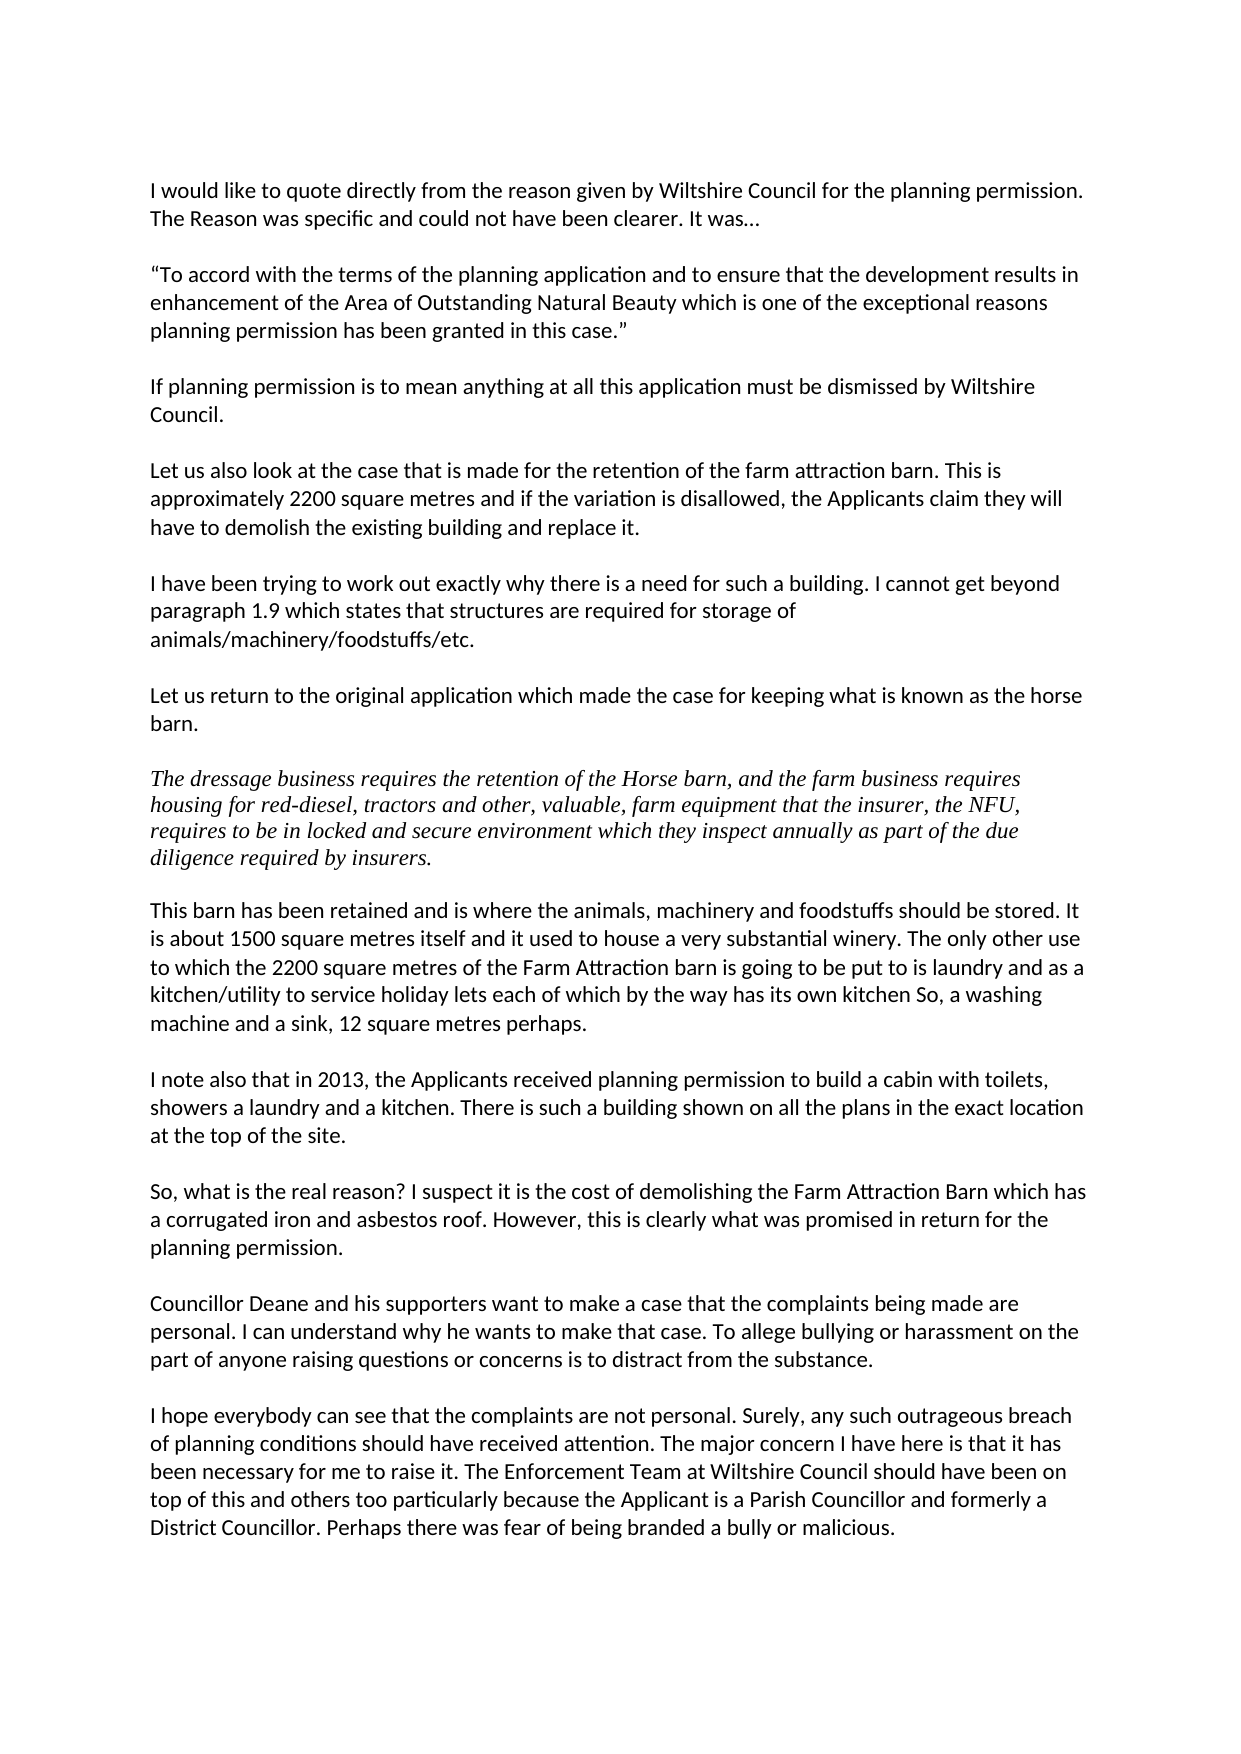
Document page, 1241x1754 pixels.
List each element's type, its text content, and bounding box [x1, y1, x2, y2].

text I would like to quote directly from the reason given by Wiltshire Council for the planning permission. The Reason was specific and could not have been clearer. It was… [150, 176, 1090, 232]
text This barn has been retained and is where the animals, machinery and foodstuffs should be stored. It is about 1500 square metres itself and it used to house a very substantial winery. The only other use to which the 2200 square metres of the Farm Attraction barn is going to be put to is laundry and as a kitchen/utility to service holiday lets each of which by the way has its own kitchen So, a washing machine and a sink, 12 square metres perhaps. [150, 897, 1090, 1037]
text I have been trying to work out exactly why there is a need for such a building. I cannot get beyond paragraph 1.9 which states that structures are required for storage of animals/machinery/foodstuffs/etc. [150, 569, 1090, 653]
text The dressage business requires the retention of the Horse barn, and the farm business requires housing for red-diesel, tractors and other, valuable, farm equipment that the insurer, the NFU, requires to be in locked and secure environment which they inspect annually as part of the due diligence required by insurers. [150, 765, 1090, 870]
text I note also that in 2013, the Applicants received planning permission to build a cabin with toilets, showers a laundry and a kitchen. There is such a building shown on all the plans in the exact location at the top of the site. [150, 1065, 1090, 1149]
text Let us also look at the case that is made for the retention of the farm attraction barn. This is approximately 2200 square metres and if the variation is disallowed, the Applicants claim they will have to demolish the existing building and replace it. [150, 457, 1090, 541]
text I hope everybody can see that the complaints are not personal. Surely, any such outrageous breach of planning conditions should have received attention. The major concern I have here is that it has been necessary for me to raise it. The Enforcement Team at Wiltshire Council should have been on top of this and others too particularly because the Applicant is a Parish Councillor and formerly a District Councillor. Perhaps there was fear of being branded a bully or malicious. [150, 1401, 1090, 1541]
text “To accord with the terms of the planning application and to ensure that the development results in enhancement of the Area of Outstanding Natural Beauty which is one of the exceptional reasons planning permission has been granted in this case.” [150, 260, 1090, 344]
text If planning permission is to mean anything at all this application must be dismissed by Wiltshire Council. [150, 372, 1090, 428]
text So, what is the real reason? I suspect it is the cost of demolishing the Farm Attraction Barn which has a corrugated iron and asbestos roof. However, this is clearly what was promised in return for the planning permission. [150, 1177, 1090, 1261]
text Councillor Deane and his supporters want to make a case that the complaints being made are personal. I can understand why he wants to make that case. To allege bullying or harassment on the part of anyone raising questions or concerns is to distract from the substance. [150, 1289, 1090, 1373]
text Let us return to the original application which made the case for keeping what is known as the horse barn. [150, 681, 1090, 737]
